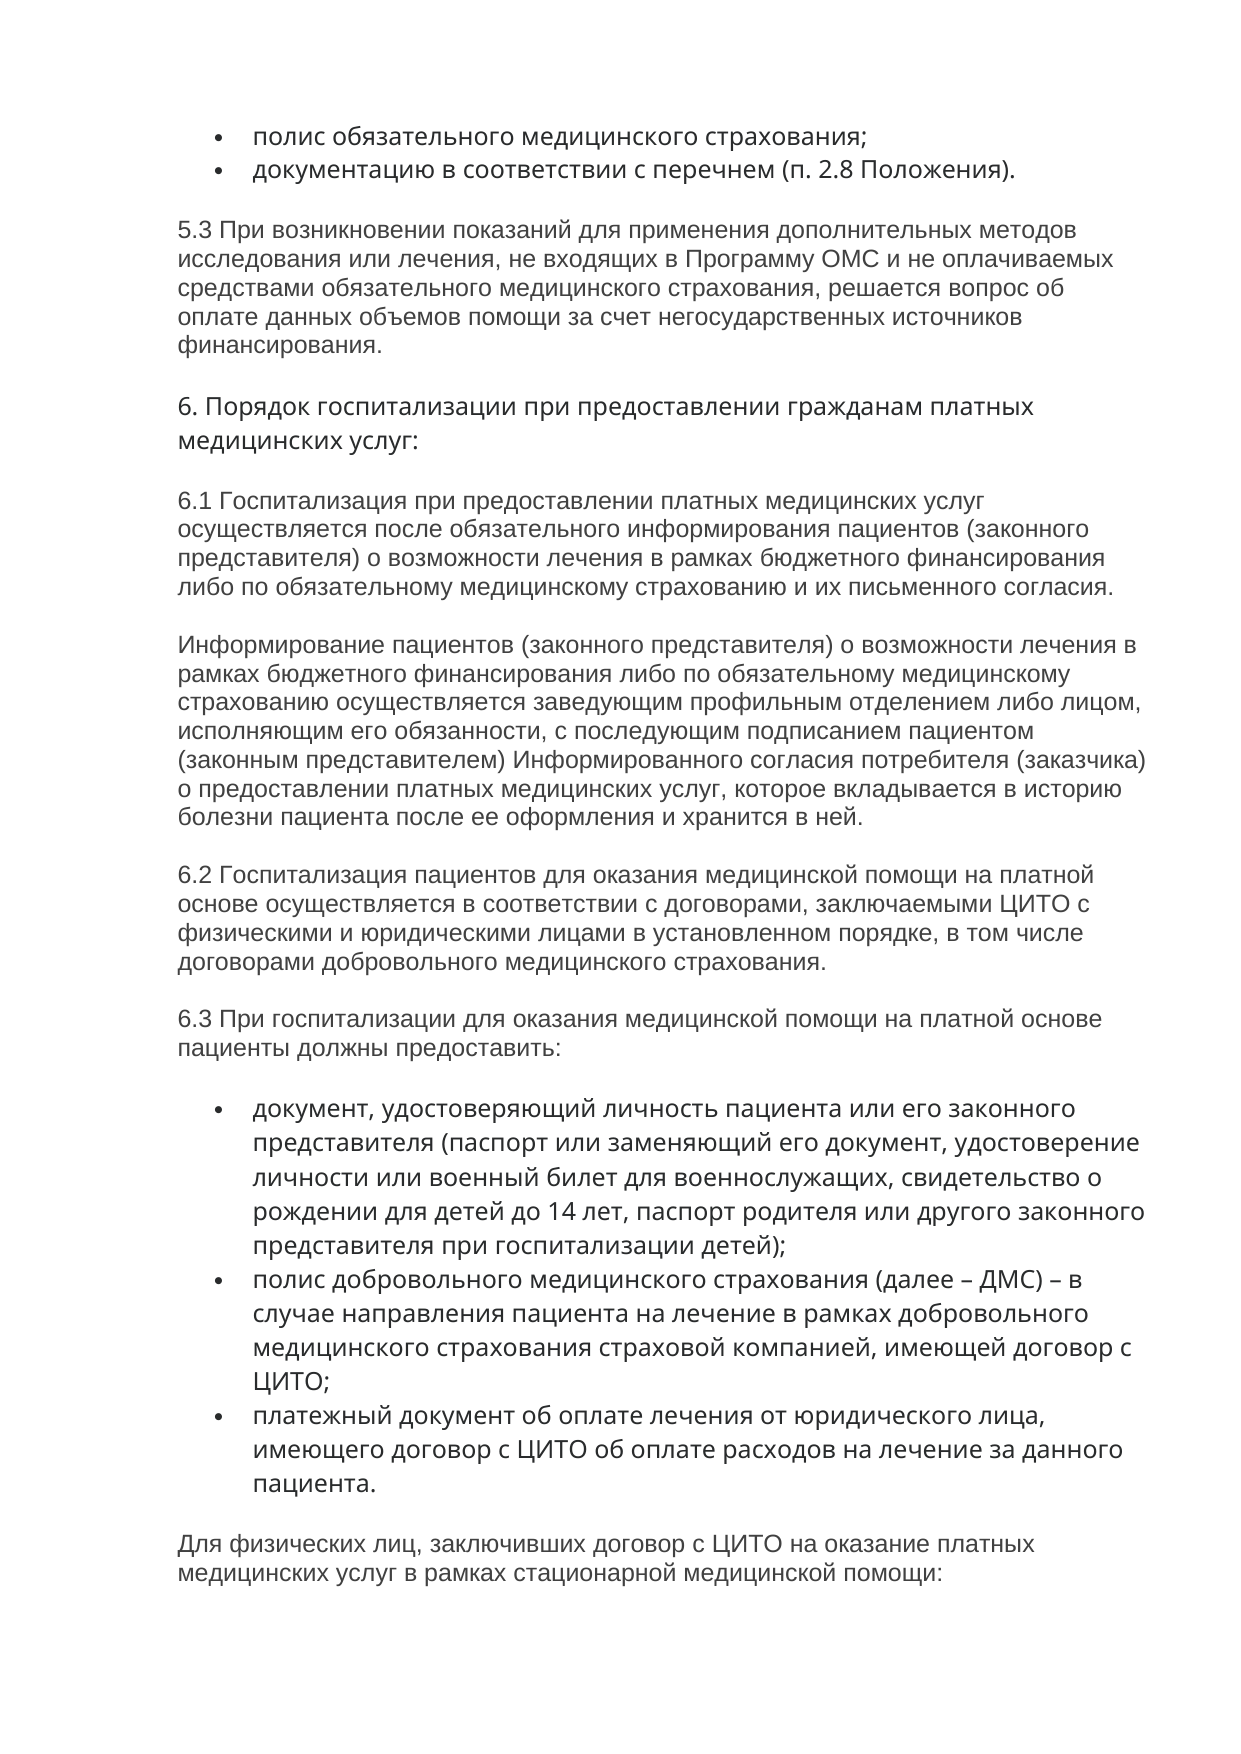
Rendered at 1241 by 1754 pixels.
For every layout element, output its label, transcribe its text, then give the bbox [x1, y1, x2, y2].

text 6.2 Госпитализация пациентов для оказания медицинской помощи на платной основе осуществляется в соответствии с договорами, заключаемыми ЦИТО с физическими и юридическими лицами в установленном порядке, в том числе договорами добровольного медицинского страхования. [177, 860, 1152, 975]
text 5.3 При возникновении показаний для применения дополнительных методов исследования или лечения, не входящих в Программу ОМС и не оплачиваемых средствами обязательного медицинского страхования, решается вопрос об оплате данных объемов помощи за счет негосударственных источников финансирования. [177, 215, 1152, 359]
list документ, удостоверяющий личность пациента или его законного представителя (паспорт или заменяющий его документ, удостоверение личности или военный билет для военнослужащих, свидетельство о рождении для детей до 14 лет, паспорт родителя или другого законного представителя при госпитализации детей); [215, 1091, 1152, 1261]
text Информирование пациентов (законного представителя) о возможности лечения в рамках бюджетного финансирования либо по обязательному медицинскому страхованию осуществляется заведующим профильным отделением либо лицом, исполняющим его обязанности, с последующим подписанием пациентом (законным представителем) Информированного согласия потребителя (заказчика) о предоставлении платных медицинских услуг, которое вкладывается в историю болезни пациента после ее оформления и хранится в ней. [177, 630, 1152, 831]
text 6.3 При госпитализации для оказания медицинской помощи на платной основе пациенты должны предоставить: [177, 1004, 1152, 1062]
list полис добровольного медицинского страхования (далее – ДМС) – в случае направления пациента на лечение в рамках добровольного медицинского страхования страховой компанией, имеющей договор с ЦИТО; [215, 1261, 1152, 1398]
text Для физических лиц, заключивших договор с ЦИТО на оказание платных медицинских услуг в рамках стационарной медицинской помощи: [177, 1529, 1152, 1586]
list полис обязательного медицинского страхования; [215, 118, 1152, 152]
text 6. Порядок госпитализации при предоставлении гражданам платных медицинских услуг: [177, 388, 1152, 456]
text 6.1 Госпитализация при предоставлении платных медицинских услуг осуществляется после обязательного информирования пациентов (законного представителя) о возможности лечения в рамках бюджетного финансирования либо по обязательному медицинскому страхованию и их письменного согласия. [177, 486, 1152, 601]
list документацию в соответствии с перечнем (п. 2.8 Положения). [215, 152, 1152, 186]
list платежный документ об оплате лечения от юридического лица, имеющего договор с ЦИТО об оплате расходов на лечение за данного пациента. [215, 1398, 1152, 1500]
